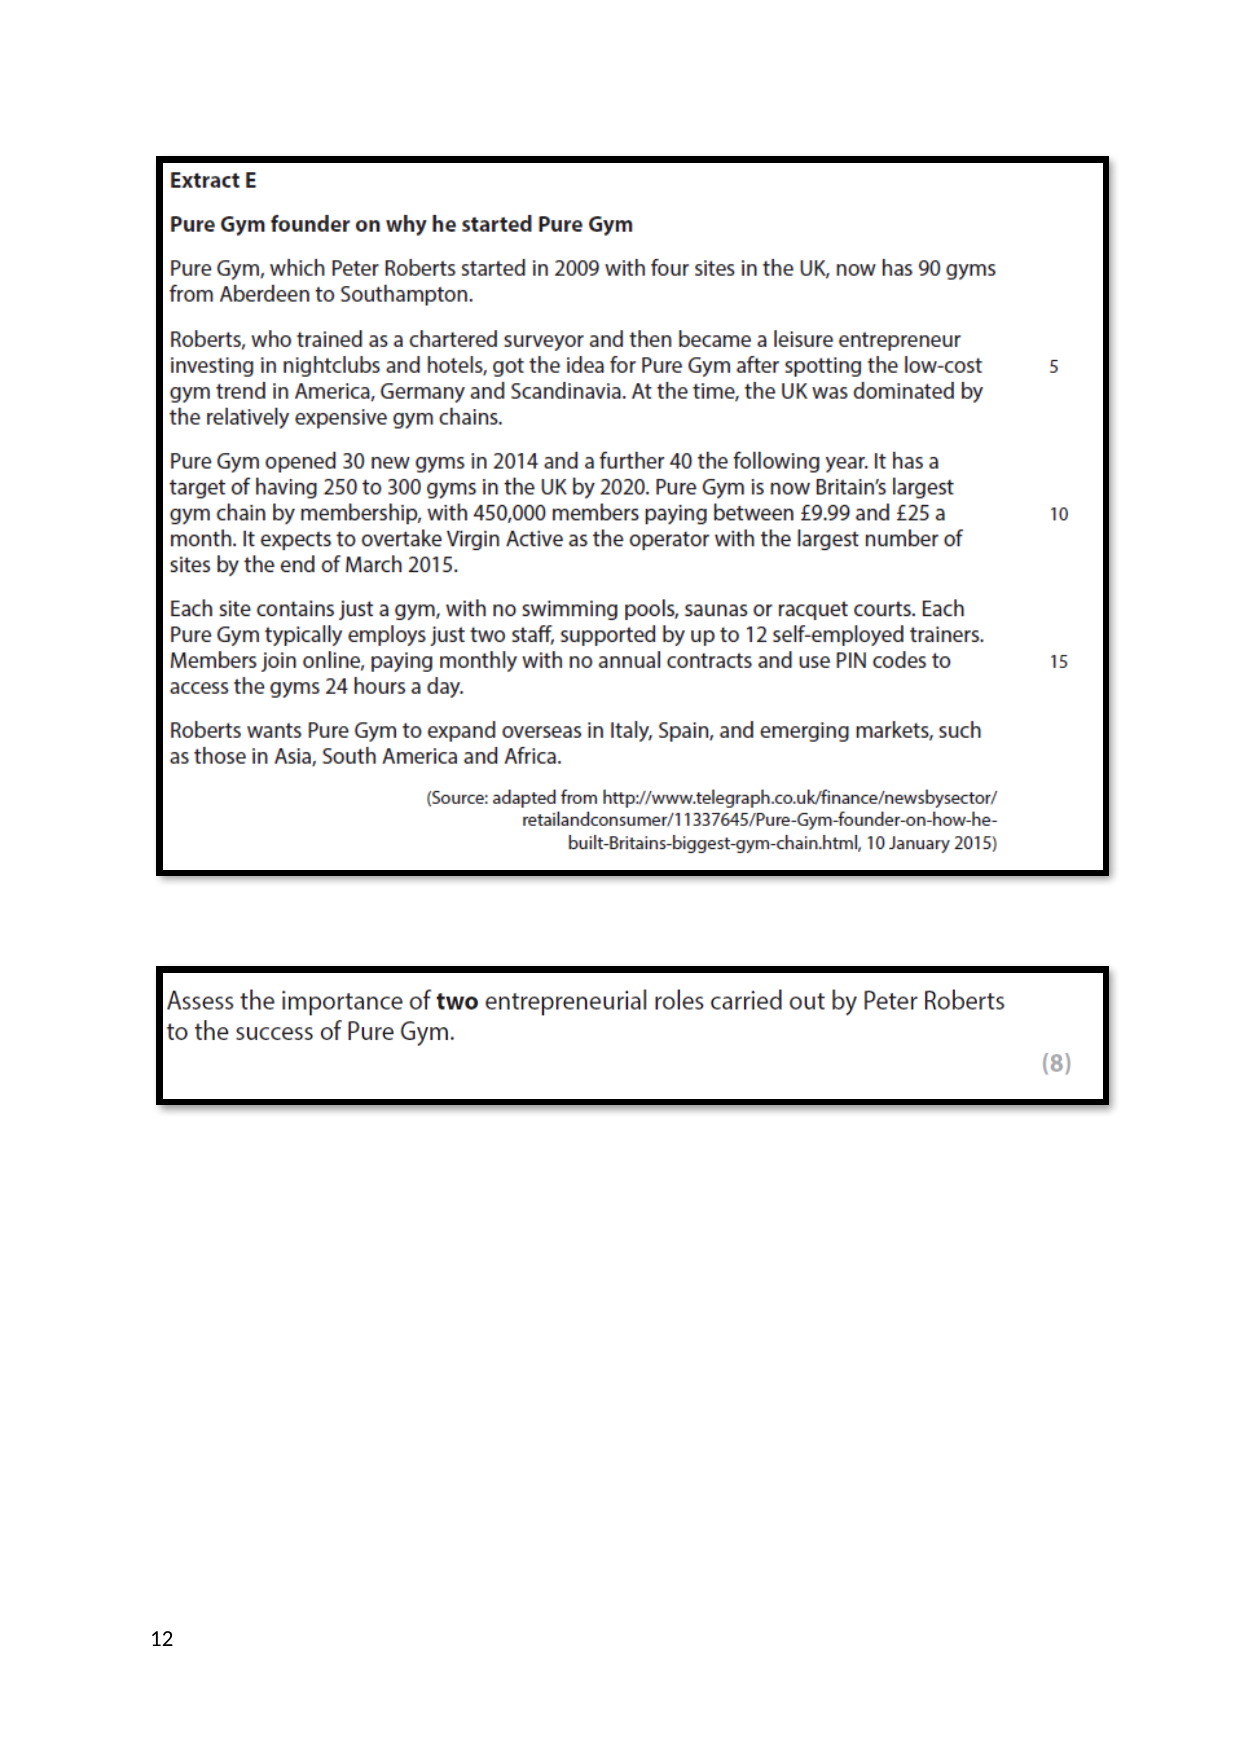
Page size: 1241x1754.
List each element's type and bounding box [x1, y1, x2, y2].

picture [163, 163, 1103, 870]
picture [163, 973, 1103, 1099]
